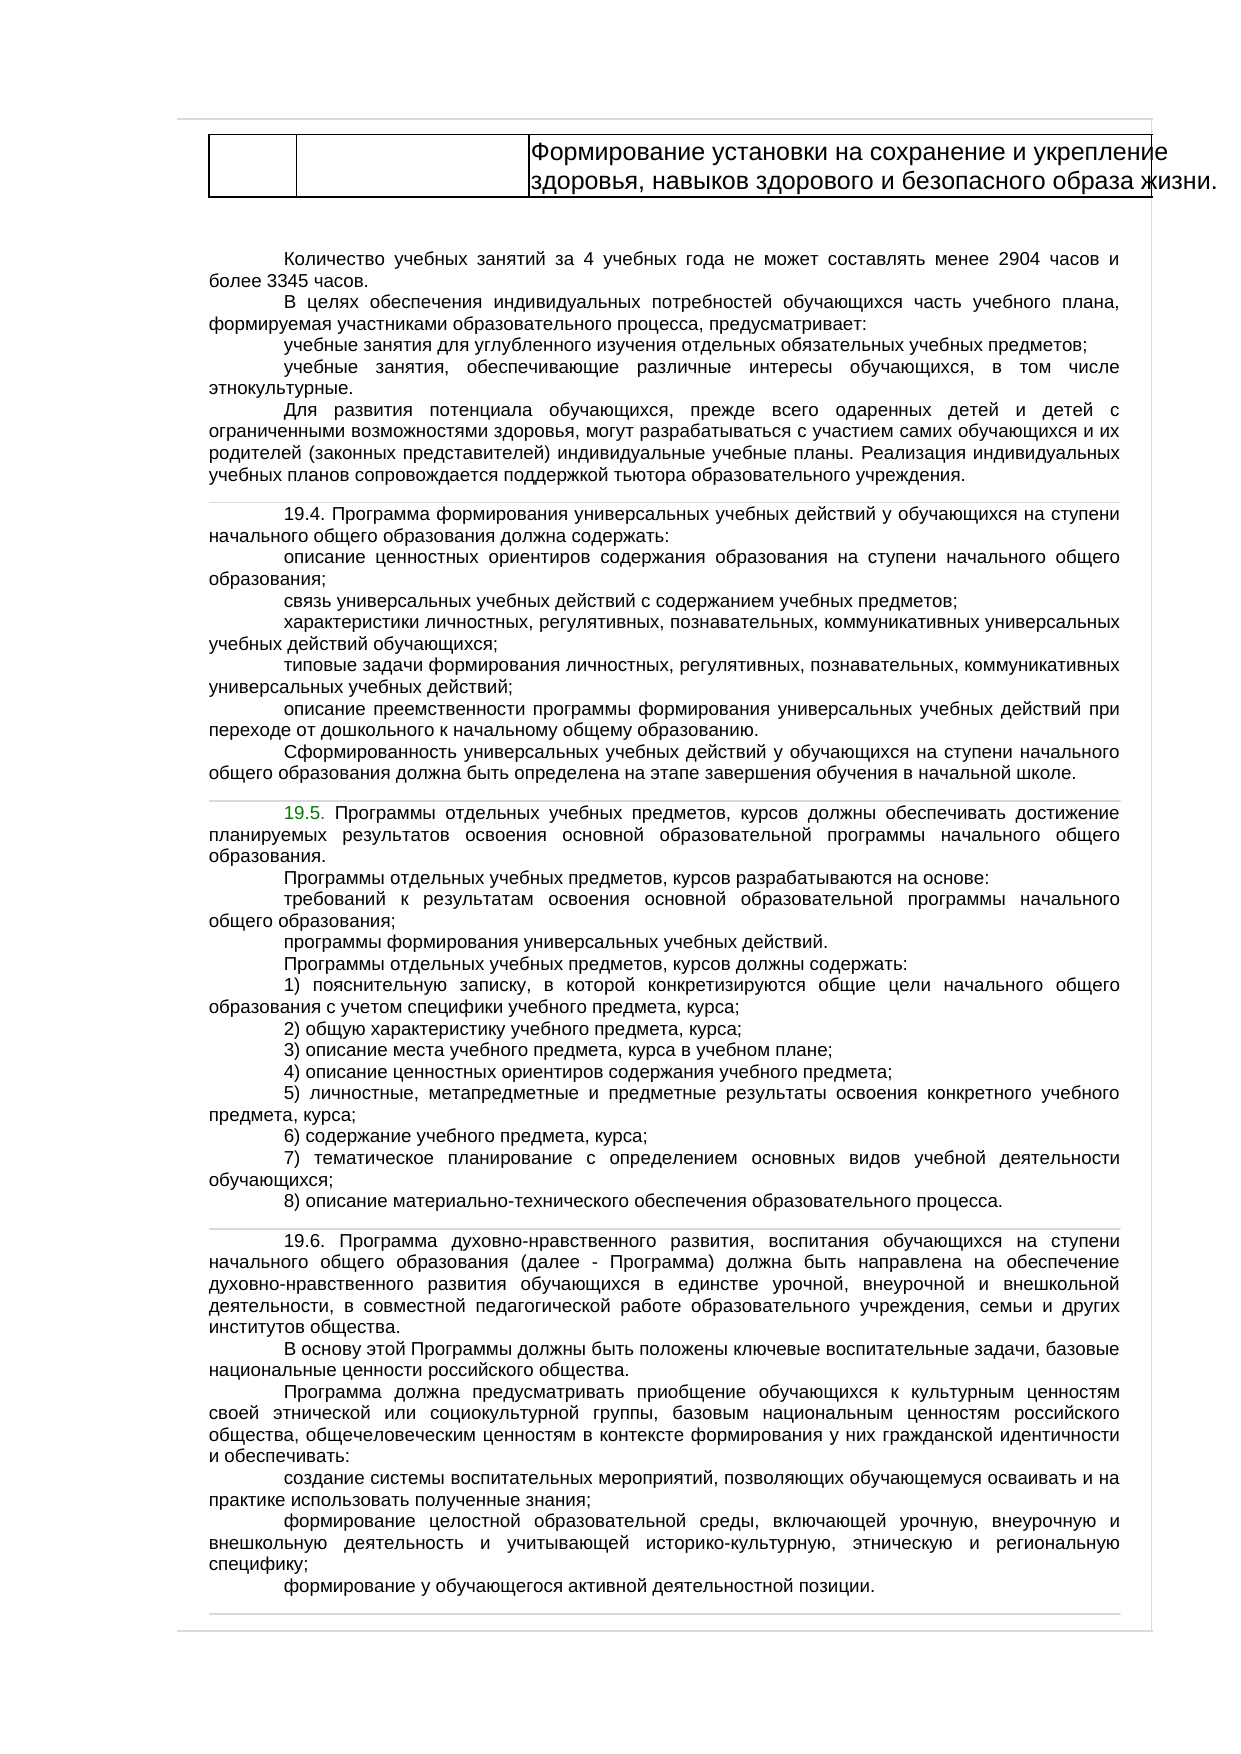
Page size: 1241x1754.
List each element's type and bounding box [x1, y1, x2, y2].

table_header [177, 120, 1151, 1630]
